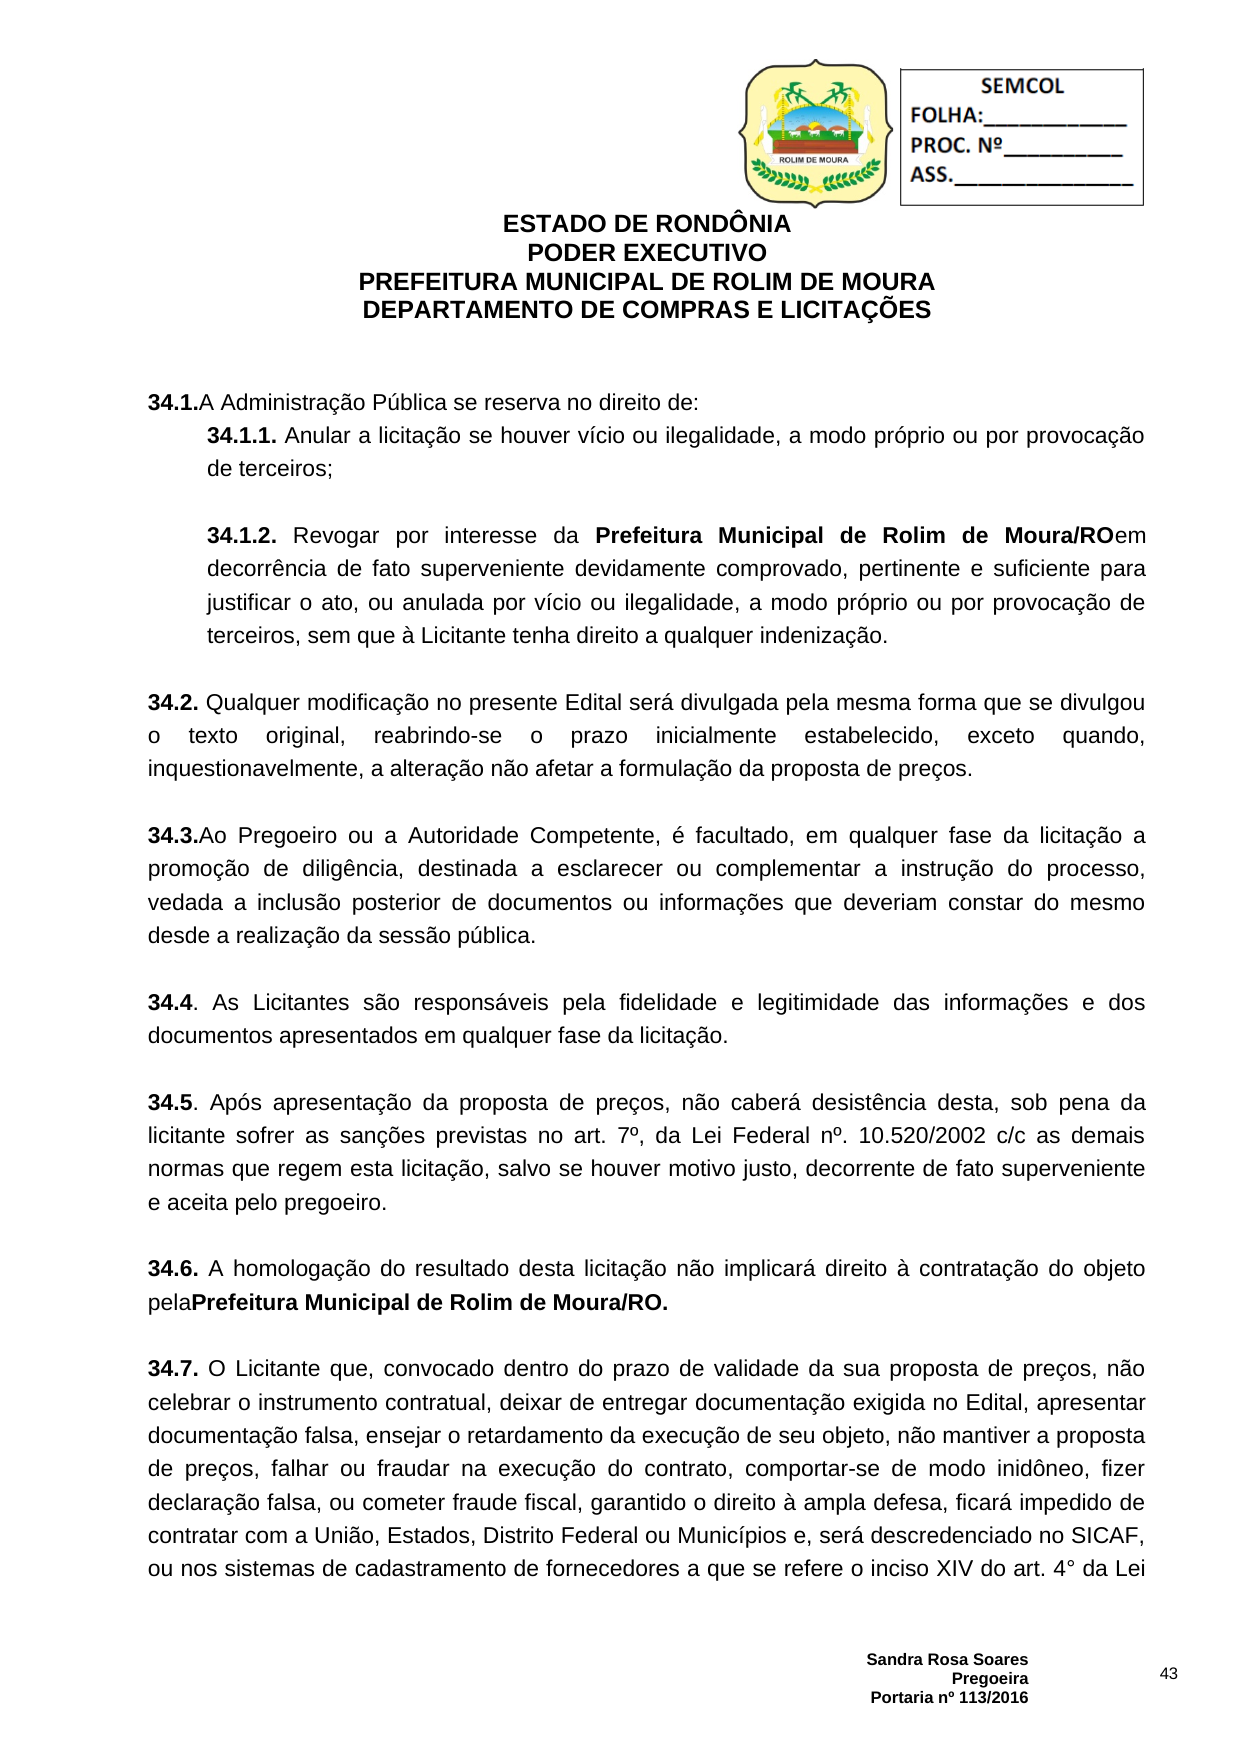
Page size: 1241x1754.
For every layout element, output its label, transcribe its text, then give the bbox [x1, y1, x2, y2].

text 34.4. As Licitantes são responsáveis pela fidelidade e legitimidade das informações e dos documentos apresentados em qualquer fase da licitação. [148, 981, 1146, 1048]
text 34.2. Qualquer modificação no presente Edital será divulgada pela mesma forma que se divulgou o texto original, reabrindo-se o prazo inicialmente estabelecido, exceto quando, inquestionavelmente, a alteração não afetar a formulação da proposta de preços. [148, 681, 1146, 781]
text 34.1.1. Anular a licitação se houver vício ou ilegalidade, a modo próprio ou por provocação de terceiros; [207, 415, 1146, 481]
text 34.3.Ao Pregoeiro ou a Autoridade Competente, é facultado, em qualquer fase da licitação a promoção de diligência, destinada a esclarecer ou complementar a instrução do processo, vedada a inclusão posterior de documentos ou informações que deveriam constar do mesmo desde a realização da sessão pública. [148, 815, 1146, 948]
text 34.5. Após apresentação da proposta de preços, não caberá desistência desta, sob pena da licitante sofrer as sanções previstas no art. 7º, da Lei Federal nº. 10.520/2002 c/c as demais normas que regem esta licitação, salvo se houver motivo justo, decorrente de fato superveniente e aceita pelo pregoeiro. [148, 1081, 1146, 1215]
text 34.6. A homologação do resultado desta licitação não implicará direito à contratação do objeto pelaPrefeitura Municipal de Rolim de Moura/RO. [148, 1215, 1146, 1315]
text 34.1.A Administração Pública se reserva no direito de: [148, 381, 1146, 415]
text 34.1.2. Revogar por interesse da Prefeitura Municipal de Rolim de Moura/ROem decorrência de fato superveniente devidamente comprovado, pertinente e suficiente para justificar o ato, ou anulada por vício ou ilegalidade, a modo próprio ou por provocação de terceiros, sem que à Licitante tenha direito a qualquer indenização. [207, 515, 1146, 648]
picture [737, 59, 894, 209]
